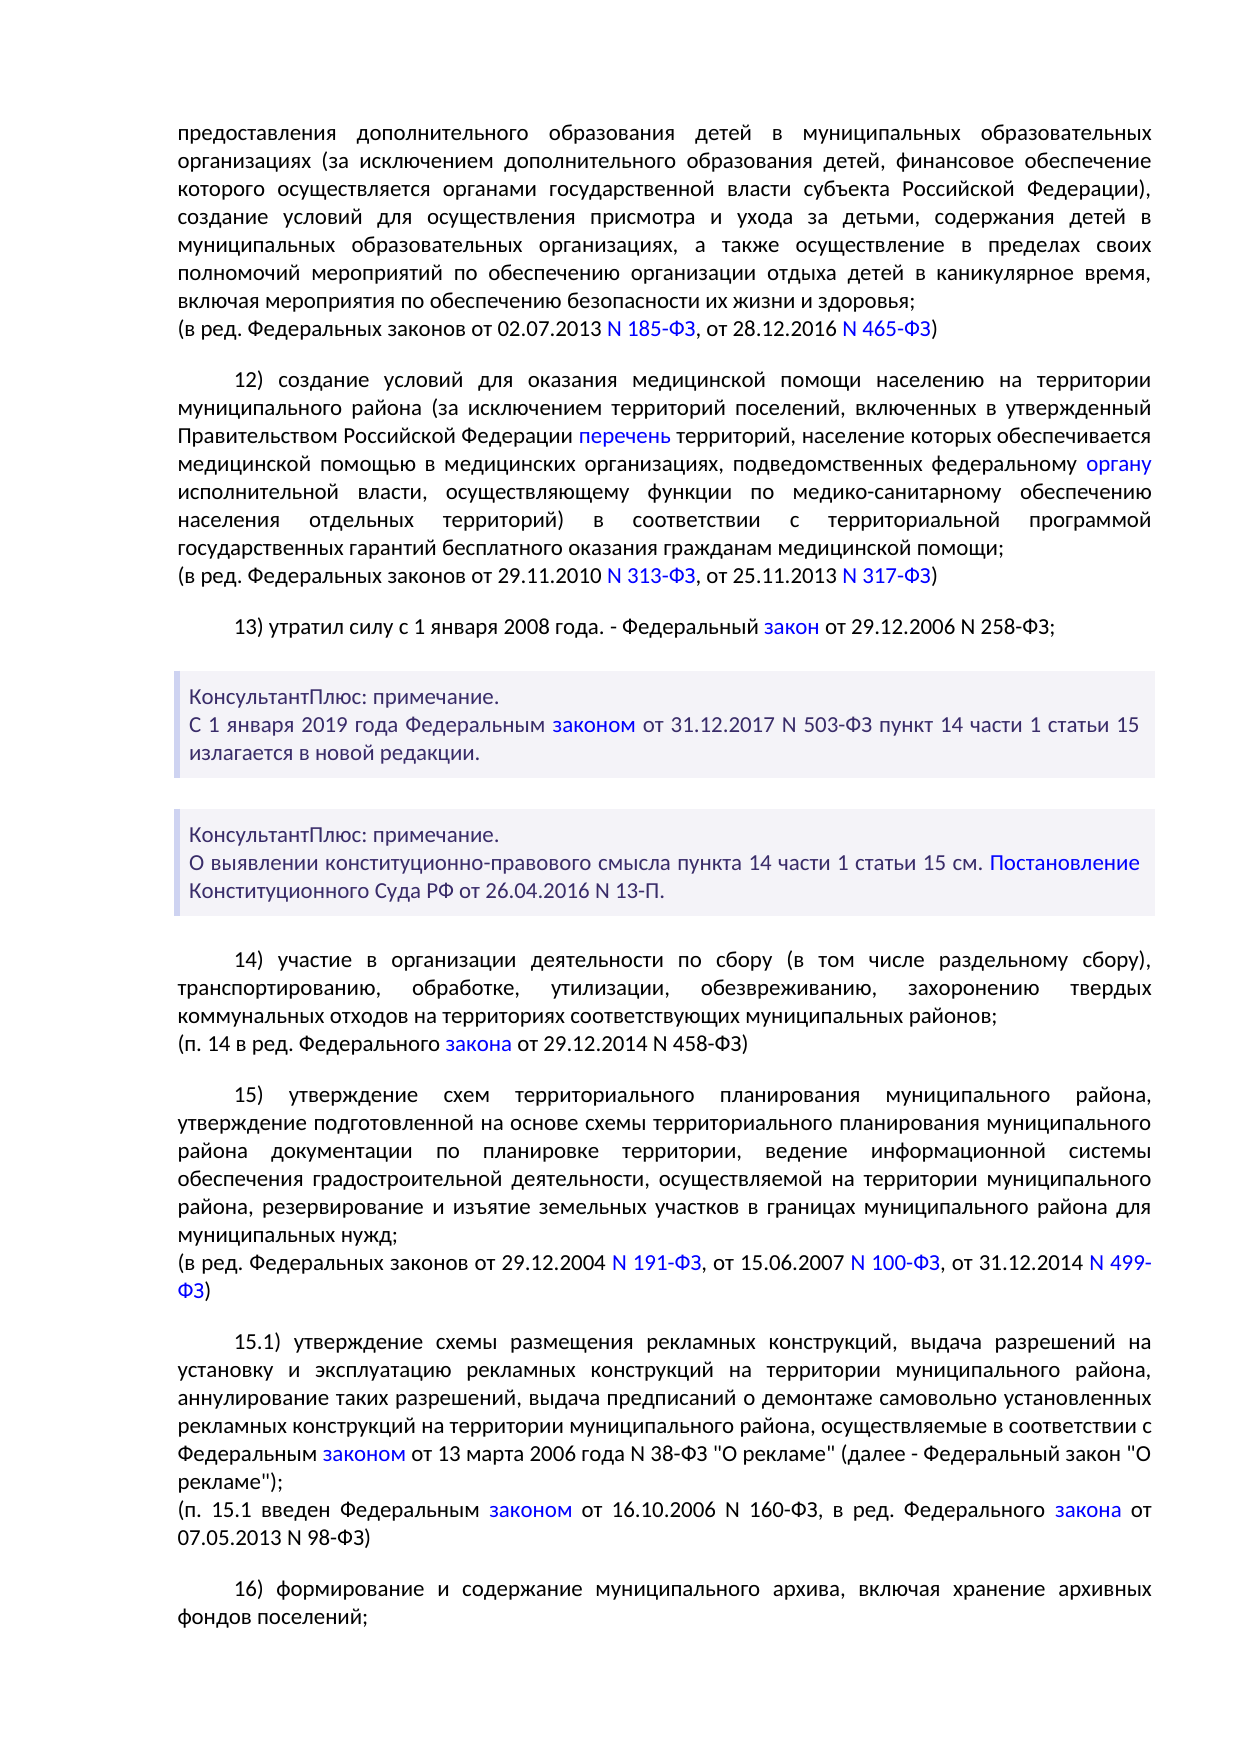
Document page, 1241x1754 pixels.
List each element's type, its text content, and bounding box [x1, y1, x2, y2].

text (п. 15.1 введен Федеральным законом от 16.10.2006 N 160-ФЗ, в ред. Федерального закона от 07.05.2013 N 98-ФЗ) [177, 1496, 1152, 1552]
text 15) утверждение схем территориального планирования муниципального района, утверждение подготовленной на основе схемы территориального планирования муниципального района документации по планировке территории, ведение информационной системы обеспечения градостроительной деятельности, осуществляемой на территории муниципального района, резервирование и изъятие земельных участков в границах муниципального района для муниципальных нужд; [177, 1080, 1152, 1248]
text 14) участие в организации деятельности по сбору (в том числе раздельному сбору), транспортированию, обработке, утилизации, обезвреживанию, захоронению твердых коммунальных отходов на территориях соответствующих муниципальных районов; [177, 945, 1152, 1029]
table_header КонсультантПлюс: примечание. О выявлении конституционно-правового смысла пункта 14 части 1 статьи 15 см. Постановление Конституционного Суда РФ от 26.04.2016 N 13-П. [180, 809, 1149, 916]
text 16) формирование и содержание муниципального архива, включая хранение архивных фондов поселений; [177, 1574, 1152, 1631]
text (в ред. Федеральных законов от 29.11.2010 N 313-ФЗ, от 25.11.2013 N 317-ФЗ) [177, 561, 1152, 589]
text (в ред. Федеральных законов от 02.07.2013 N 185-ФЗ, от 28.12.2016 N 465-ФЗ) [177, 314, 1152, 342]
text 12) создание условий для оказания медицинской помощи населению на территории муниципального района (за исключением территорий поселений, включенных в утвержденный Правительством Российской Федерации перечень территорий, население которых обеспечивается медицинской помощью в медицинских организациях, подведомственных федеральному органу исполнительной власти, осуществляющему функции по медико-санитарному обеспечению населения отдельных территорий) в соответствии с территориальной программой государственных гарантий бесплатного оказания гражданам медицинской помощи; [177, 365, 1152, 561]
text (в ред. Федеральных законов от 29.12.2004 N 191-ФЗ, от 15.06.2007 N 100-ФЗ, от 31.12.2014 N 499-ФЗ) [177, 1248, 1152, 1304]
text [177, 118, 1152, 314]
text 15.1) утверждение схемы размещения рекламных конструкций, выдача разрешений на установку и эксплуатацию рекламных конструкций на территории муниципального района, аннулирование таких разрешений, выдача предписаний о демонтаже самовольно установленных рекламных конструкций на территории муниципального района, осуществляемые в соответствии с Федеральным законом от 13 марта 2006 года N 38-ФЗ "О рекламе" (далее - Федеральный закон "О рекламе"); [177, 1327, 1152, 1496]
text (п. 14 в ред. Федерального закона от 29.12.2014 N 458-ФЗ) [177, 1029, 1152, 1057]
text 13) утратил силу с 1 января 2008 года. - Федеральный закон от 29.12.2006 N 258-ФЗ; [177, 612, 1152, 640]
table_header КонсультантПлюс: примечание. С 1 января 2019 года Федеральным законом от 31.12.2017 N 503-ФЗ пункт 14 части 1 статьи 15 излагается в новой редакции. [180, 671, 1149, 778]
